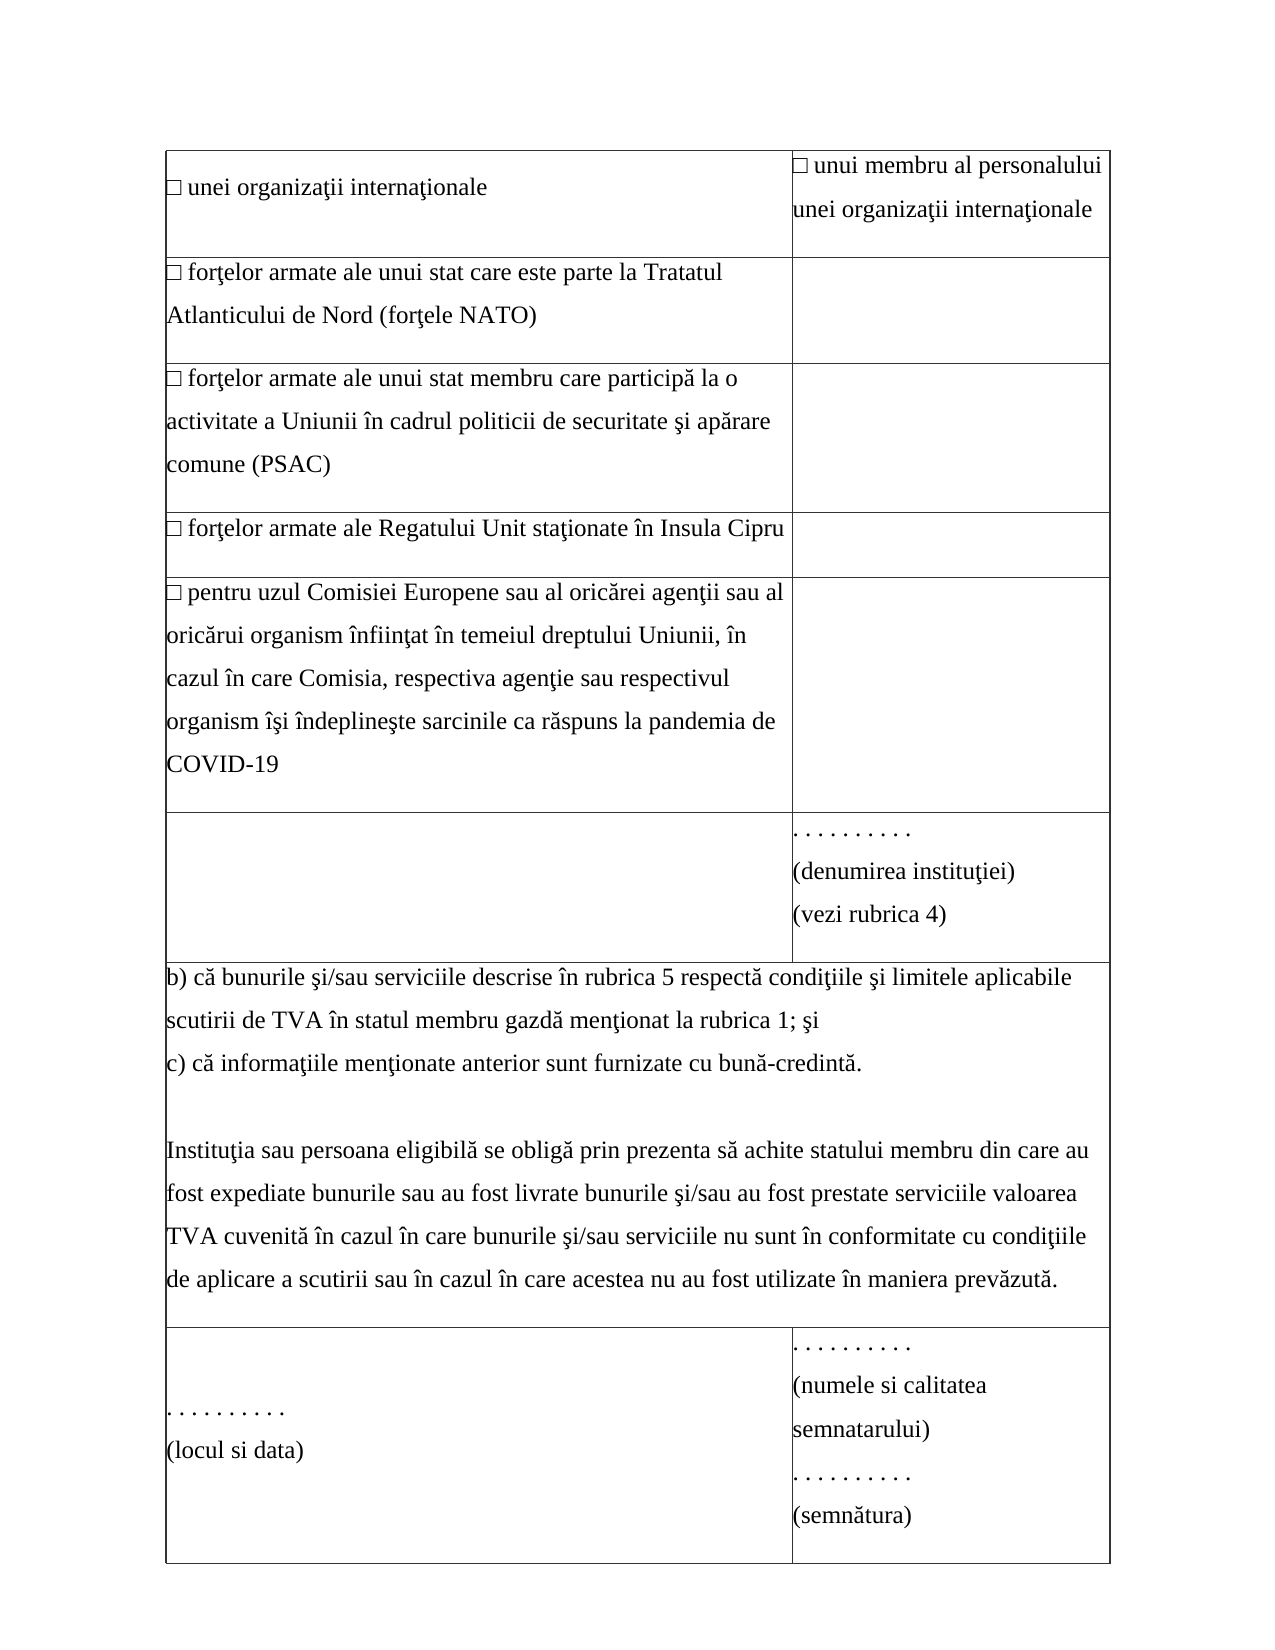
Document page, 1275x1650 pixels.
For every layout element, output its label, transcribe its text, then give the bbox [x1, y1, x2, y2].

table_cell [167, 813, 792, 962]
table_cell b) că bunurile şi/sau serviciile descrise în rubrica 5 respectă condiţiile şi limitele aplicabile scutirii de TVA în statul membru gazdă menţionat la rubrica 1; şi c) că informaţiile menţionate anterior sunt furnizate cu bună-credintă. Instituţia sau persoana eligibilă se obligă prin prezenta să achite statului membru din care au fost expediate bunurile sau au fost livrate bunurile şi/sau au fost prestate serviciile valoarea TVA cuvenită în cazul în care bunurile şi/sau serviciile nu sunt în conformitate cu condiţiile de aplicare a scutirii sau în cazul în care acestea nu au fost utilizate în maniera prevăzută. [167, 963, 1109, 1327]
table_cell □ unei organizaţii internaţionale [167, 151, 792, 256]
table_cell [793, 513, 1109, 577]
table_cell □ forţelor armate ale Regatului Unit staţionate în Insula Cipru [167, 513, 792, 577]
table_cell □ forţelor armate ale unui stat care este parte la Tratatul Atlanticului de Nord (forţele NATO) [167, 258, 792, 363]
table_cell . . . . . . . . . . (denumirea instituţiei) (vezi rubrica 4) [793, 813, 1109, 962]
table_cell . . . . . . . . . . (numele si calitatea semnatarului) . . . . . . . . . . (semnătura) [793, 1328, 1109, 1563]
table_cell [793, 578, 1109, 812]
table_cell □ pentru uzul Comisiei Europene sau al oricărei agenţii sau al oricărui organism înfiinţat în temeiul dreptului Uniunii, în cazul în care Comisia, respectiva agenţie sau respectivul organism îşi îndeplineşte sarcinile ca răspuns la pandemia de COVID-19 [167, 578, 792, 812]
table_cell [793, 364, 1109, 512]
table_cell □ forţelor armate ale unui stat membru care participă la o activitate a Uniunii în cadrul politicii de securitate şi apărare comune (PSAC) [167, 364, 792, 512]
table_cell □ unui membru al personalului unei organizaţii internaţionale [793, 151, 1109, 256]
table_cell [793, 258, 1109, 363]
table_cell . . . . . . . . . . (locul si data) [167, 1328, 792, 1563]
